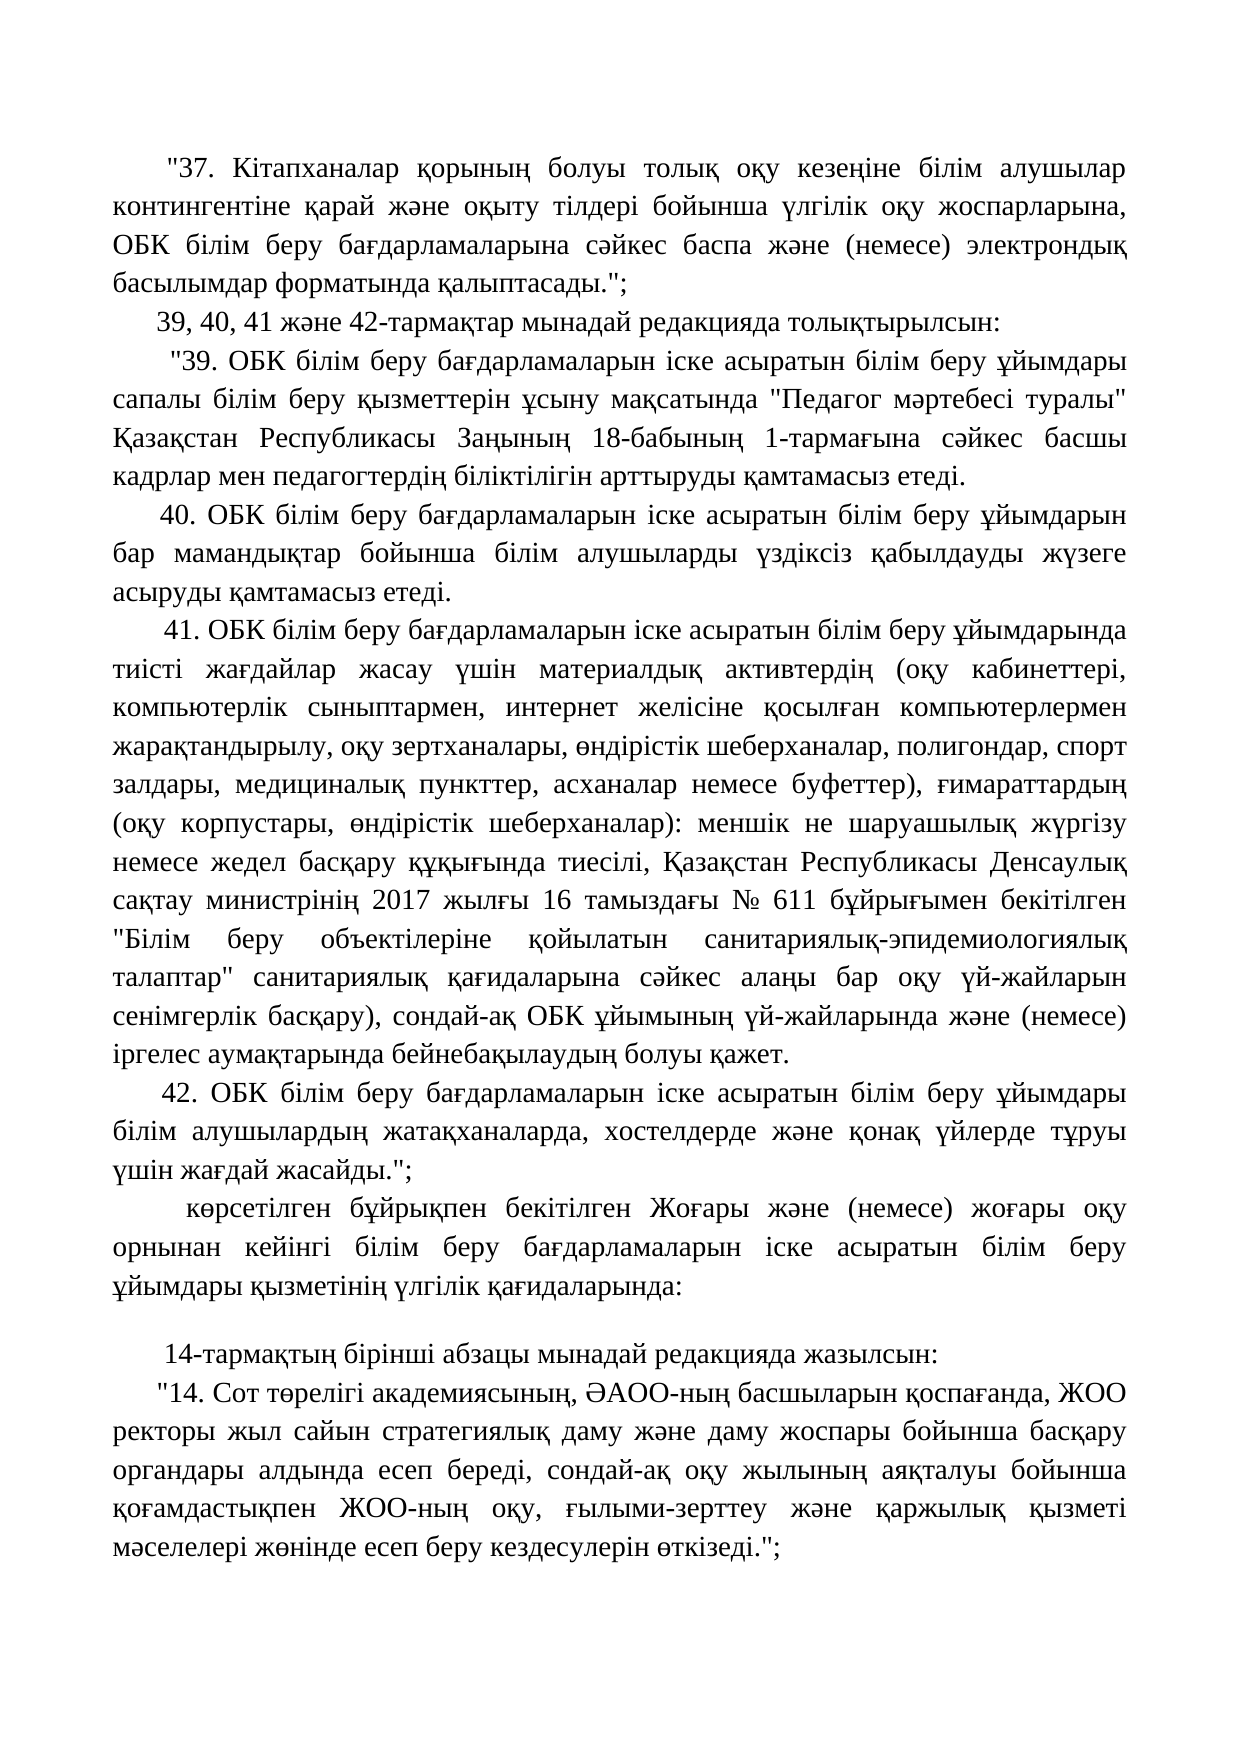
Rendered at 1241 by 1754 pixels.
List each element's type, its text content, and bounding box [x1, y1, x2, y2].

text 39, 40, 41 және 42-тармақтар мынадай редакцияда толықтырылсын: [112, 304, 1128, 338]
text "14. Сот төрелігі академиясының, ӘАОО-ның басшыларын қоспағанда, ЖОО ректоры жыл сайын стратегиялық даму және даму жоспары бойынша басқару органдары алдында есеп береді, сондай-ақ оқу жылының аяқталуы бойынша қоғамдастықпен ЖОО-ның оқу, ғылыми-зерттеу және қаржылық қызметі мәселелері жөнінде есеп беру кездесулерін өткізеді."; [112, 1375, 1128, 1563]
text көрсетілген бұйрықпен бекітілген Жоғары және (немесе) жоғары оқу орнынан кейінгі білім беру бағдарламаларын іске асыратын білім беру ұйымдары қызметінің үлгілік қағидаларында: [112, 1191, 1128, 1301]
text 41. ОБК білім беру бағдарламаларын іске асыратын білім беру ұйымдарында тиісті жағдайлар жасау үшін материалдық активтердің (оқу кабинеттері, компьютерлік сыныптармен, интернет желісіне қосылған компьютерлермен жарақтандырылу, оқу зертханалары, өндірістік шеберханалар, полигондар, спорт залдары, медициналық пункттер, асханалар немесе буфеттер), ғимараттардың (оқу корпустары, өндірістік шеберханалар): меншік не шаруашылық жүргізу немесе жедел басқару құқығында тиесілі, Қазақстан Республикасы Денсаулық сақтау министрінің 2017 жылғы 16 тамыздағы № 611 бұйрығымен бекітілген "Білім беру объектілеріне қойылатын санитариялық-эпидемиологиялық талаптар" санитариялық қағидаларына сәйкес алаңы бар оқу үй-жайларын сенімгерлік басқару), сондай-ақ ОБК ұйымының үй-жайларында және (немесе) іргелес аумақтарында бейнебақылаудың болуы қажет. [112, 612, 1128, 1070]
text 42. ОБК білім беру бағдарламаларын іске асыратын білім беру ұйымдары білім алушылардың жатақханаларда, хостелдерде және қонақ үйлерде тұруы үшін жағдай жасайды."; [112, 1075, 1128, 1186]
text "37. Кітапханалар қорының болуы толық оқу кезеңіне білім алушылар контингентіне қарай және оқыту тілдері бойынша үлгілік оқу жоспарларына, ОБК білім беру бағдарламаларына сәйкес баспа және (немесе) электрондық басылымдар форматында қалыптасады."; [112, 150, 1128, 299]
text "39. ОБК білім беру бағдарламаларын іске асыратын білім беру ұйымдары сапалы білім беру қызметтерін ұсыну мақсатында "Педагог мәртебесі туралы" Қазақстан Республикасы Заңының 18-бабының 1-тармағына сәйкес басшы кадрлар мен педагогтердің біліктілігін арттыруды қамтамасыз етеді. [112, 343, 1128, 492]
text 14-тармақтың бірінші абзацы мынадай редакцияда жазылсын: [112, 1336, 1128, 1370]
text 40. ОБК білім беру бағдарламаларын іске асыратын білім беру ұйымдарын бар мамандықтар бойынша білім алушыларды үздіксіз қабылдауды жүзеге асыруды қамтамасыз етеді. [112, 497, 1128, 607]
